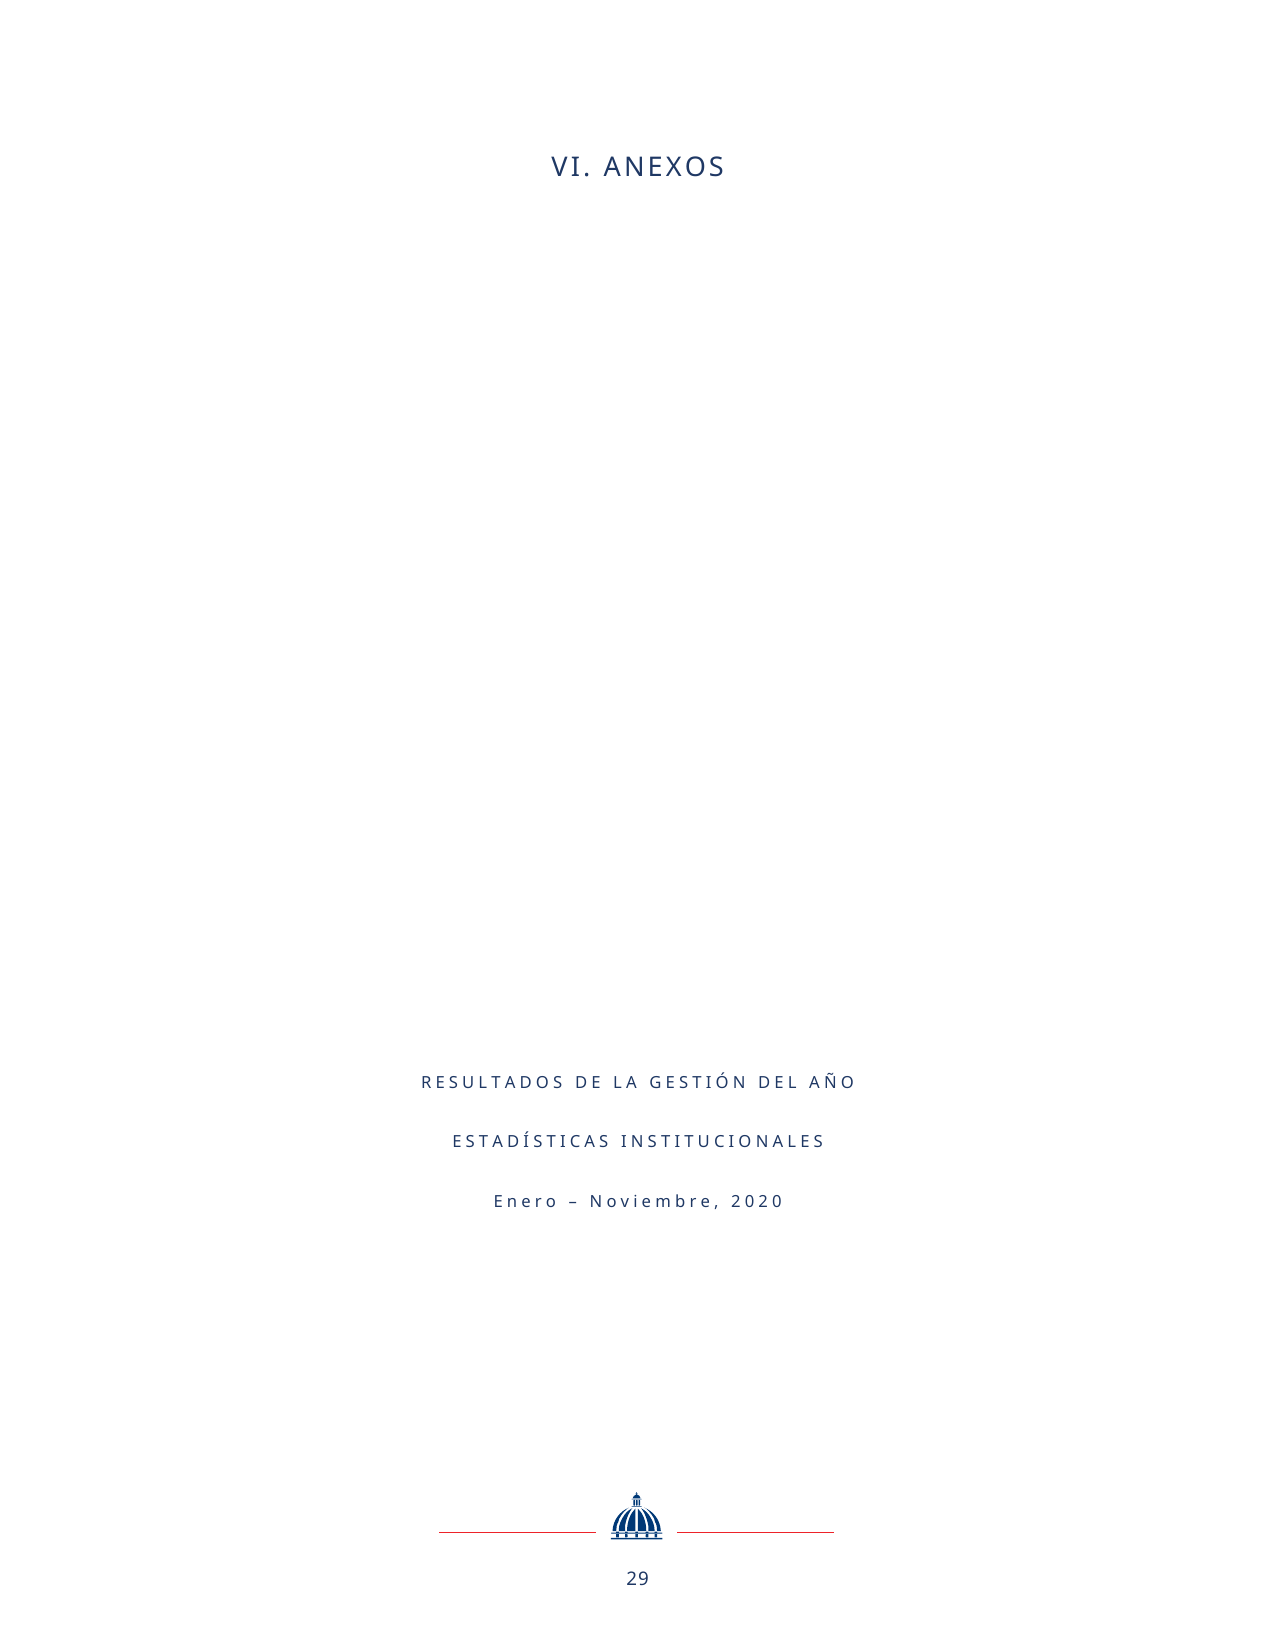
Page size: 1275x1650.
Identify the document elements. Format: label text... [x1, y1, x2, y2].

subtitle RESULTADOS DE LA GESTIÓN DEL AÑO [177, 1070, 1098, 1093]
subtitle ESTADÍSTICAS INSTITUCIONALES [177, 1130, 1098, 1153]
subtitle VI. ANEXOS [177, 148, 1098, 184]
subtitle Enero – Noviembre, 2020 [177, 1190, 1098, 1212]
